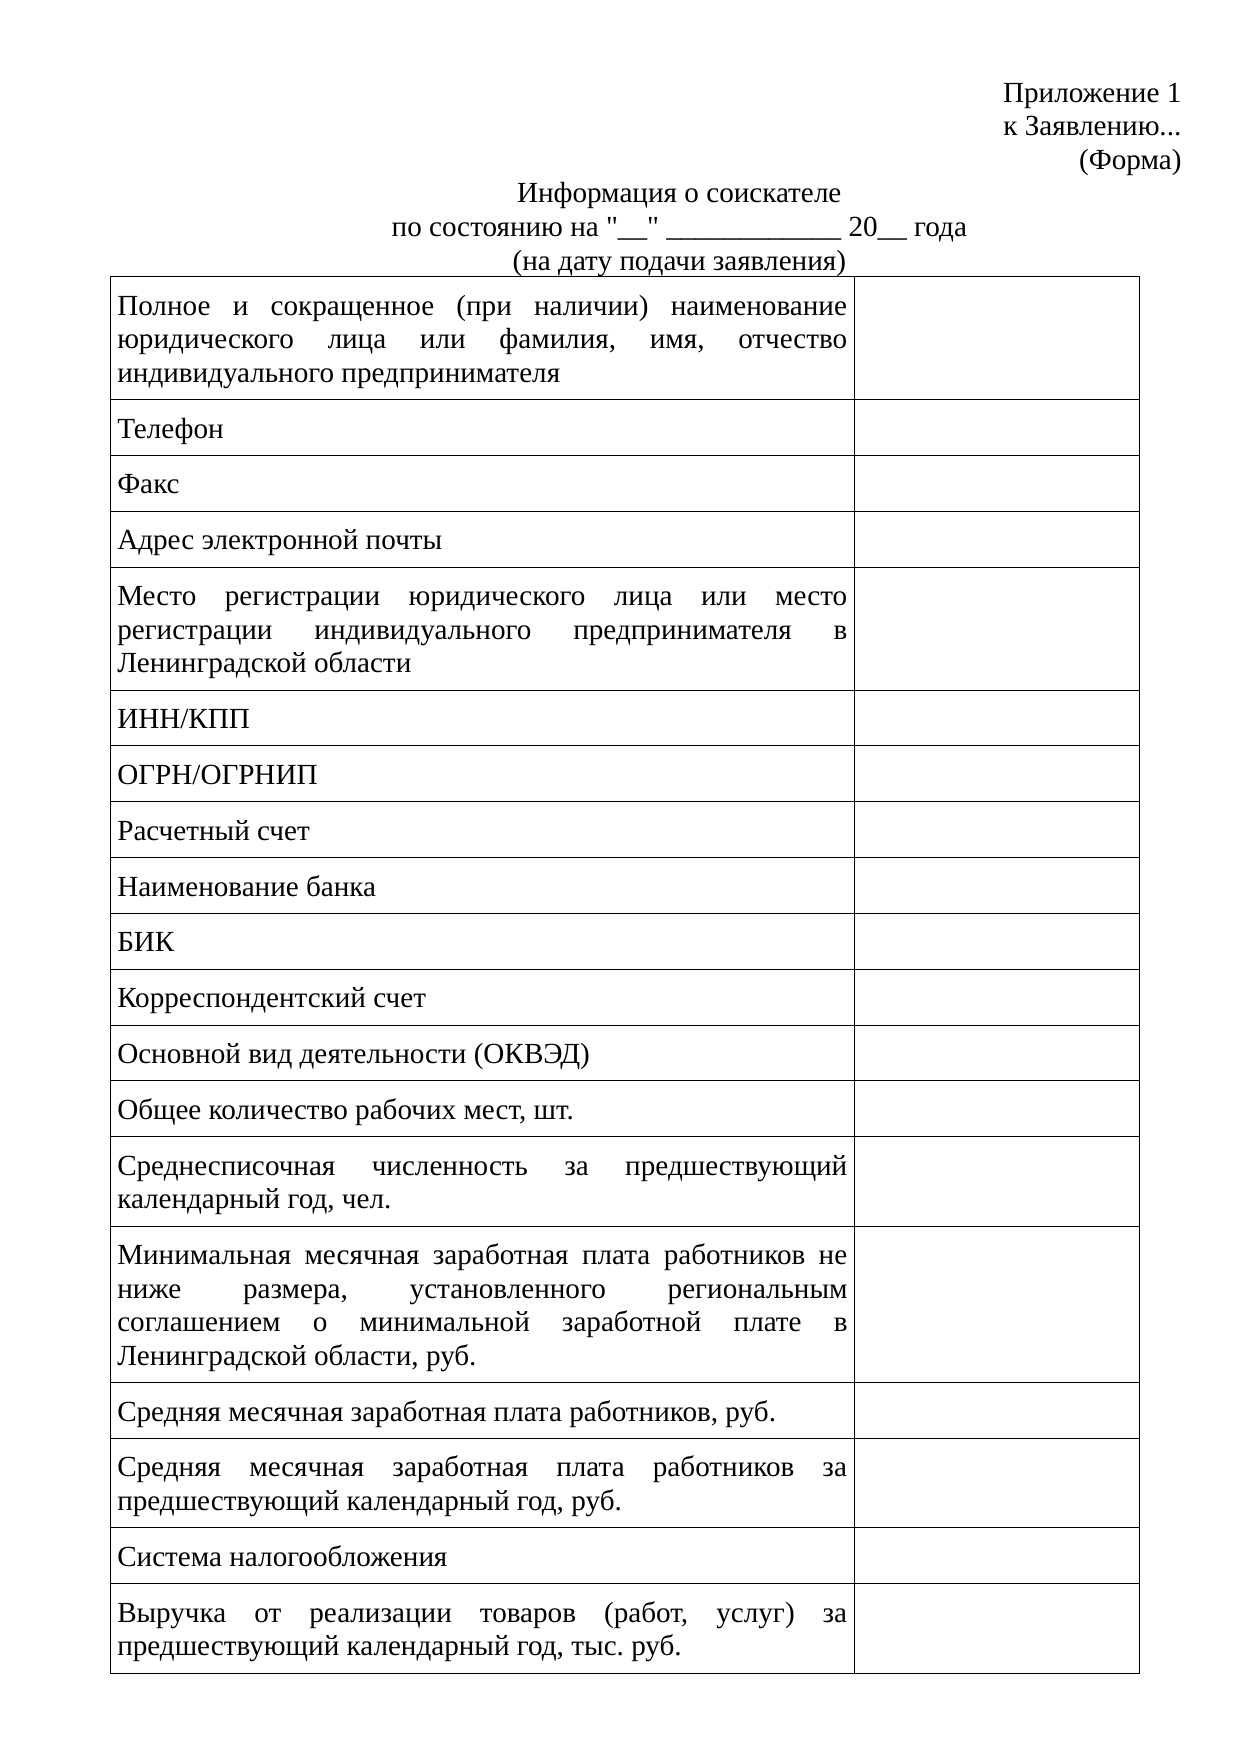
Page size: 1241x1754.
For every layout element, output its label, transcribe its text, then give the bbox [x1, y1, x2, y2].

table_cell [855, 1383, 1139, 1438]
table_cell [855, 691, 1139, 745]
table_cell [855, 1026, 1139, 1080]
table_cell [855, 1528, 1139, 1583]
text (на дату подачи заявления) [118, 243, 1181, 276]
table_header [855, 277, 1139, 399]
table_cell Наименование банка [111, 858, 854, 913]
text к Заявлению... [118, 108, 1181, 142]
table_cell [855, 1227, 1139, 1382]
table_cell [855, 400, 1139, 455]
table_cell Минимальная месячная заработная плата работников не ниже размера, установленного региональным соглашением о минимальной заработной плате в Ленинградской области, руб. [111, 1227, 854, 1382]
table_cell ОГРН/ОГРНИП [111, 746, 854, 801]
table_cell Место регистрации юридического лица или место регистрации индивидуального предпринимателя в Ленинградской области [111, 568, 854, 689]
table_cell [855, 746, 1139, 801]
table_cell Система налогообложения [111, 1528, 854, 1583]
text (Форма) [118, 142, 1181, 176]
table_cell Среднесписочная численность за предшествующий календарный год, чел. [111, 1137, 854, 1226]
table_cell Общее количество рабочих мест, шт. [111, 1081, 854, 1136]
table_cell Корреспондентский счет [111, 970, 854, 1024]
table_cell Телефон [111, 400, 854, 455]
table_header Полное и сокращенное (при наличии) наименование юридического лица или фамилия, имя, отчество индивидуального предпринимателя [111, 277, 854, 399]
table_cell Средняя месячная заработная плата работников за предшествующий календарный год, руб. [111, 1439, 854, 1527]
table_cell БИК [111, 914, 854, 969]
table_cell [855, 1584, 1139, 1672]
table_cell [855, 1081, 1139, 1136]
text Приложение 1 [118, 75, 1181, 108]
table_cell Факс [111, 456, 854, 511]
table_cell [855, 1439, 1139, 1527]
table_cell Адрес электронной почты [111, 512, 854, 567]
table_cell Основной вид деятельности (ОКВЭД) [111, 1026, 854, 1080]
table_cell [855, 802, 1139, 857]
table_cell [855, 970, 1139, 1024]
table_cell Выручка от реализации товаров (работ, услуг) за предшествующий календарный год, тыс. руб. [111, 1584, 854, 1672]
table_cell [855, 914, 1139, 969]
table_cell [855, 568, 1139, 689]
table_cell Расчетный счет [111, 802, 854, 857]
table_cell [855, 512, 1139, 567]
text по состоянию на "__" ____________ 20__ года [118, 209, 1181, 243]
table_cell [855, 456, 1139, 511]
table_cell Средняя месячная заработная плата работников, руб. [111, 1383, 854, 1438]
table_cell [855, 858, 1139, 913]
table_cell [855, 1137, 1139, 1226]
text Информация о соискателе [118, 176, 1181, 209]
table_cell ИНН/КПП [111, 691, 854, 745]
